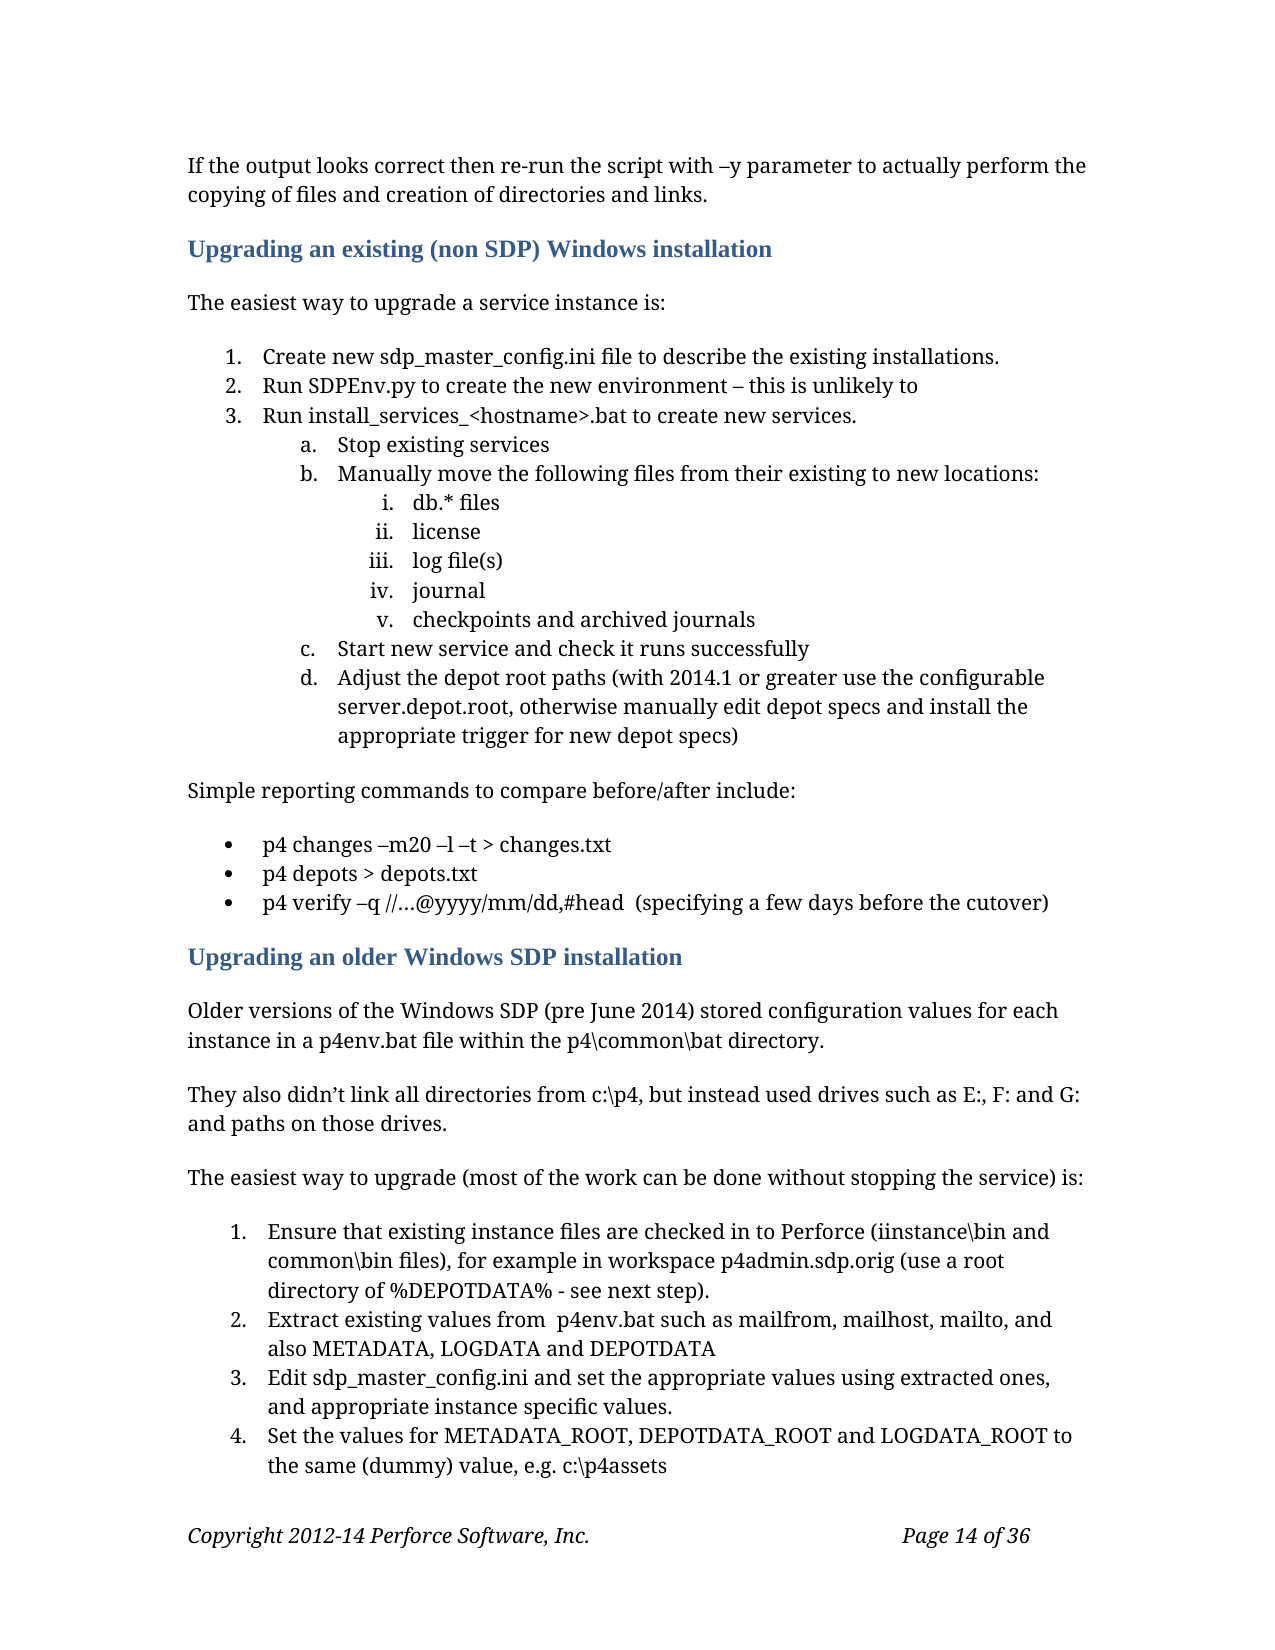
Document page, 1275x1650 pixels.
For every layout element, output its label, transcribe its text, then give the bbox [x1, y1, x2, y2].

list Stop existing services [300, 429, 1087, 458]
list license [394, 517, 1087, 546]
subtitle Upgrading an older Windows SDP installation [187, 942, 1087, 971]
list Manually move the following files from their existing to new locations: [300, 458, 1087, 487]
list Ensure that existing instance files are checked in to Perforce (iinstance\bin and common\bin files), for example in workspace p4admin.sdp.orig (use a root directory of %DEPOTDATA% - see next step). [230, 1217, 1087, 1304]
subtitle Upgrading an existing (non SDP) Windows installation [187, 233, 1087, 262]
list p4 verify –q //…@yyyy/mm/dd,#head (specifying a few days before the cutover) [225, 887, 1087, 917]
text Simple reporting commands to compare before/after include: [187, 775, 1087, 804]
text They also didn’t link all directories from c:\p4, but instead used drives such as E:, F: and G: and paths on those drives. [187, 1079, 1087, 1137]
list checkpoints and archived journals [394, 604, 1087, 633]
list Create new sdp_master_config.ini file to describe the existing installations. [225, 342, 1087, 371]
list Run install_services_<hostname>.bat to create new services. [225, 400, 1087, 429]
list db.* files [394, 487, 1087, 517]
list Set the values for METADATA_ROOT, DEPOTDATA_ROOT and LOGDATA_ROOT to the same (dummy) value, e.g. c:\p4assets [230, 1421, 1087, 1479]
text If the output looks correct then re-run the script with –y parameter to actually perform the copying of files and creation of directories and links. [187, 150, 1087, 208]
list Adjust the depot root paths (with 2014.1 or greater use the configurable server.depot.root, otherwise manually edit depot specs and install the appropriate trigger for new depot specs) [300, 662, 1087, 750]
list Run SDPEnv.py to create the new environment – this is unlikely to [225, 371, 1087, 400]
text Older versions of the Windows SDP (pre June 2014) stored configuration values for each instance in a p4env.bat file within the p4\common\bat directory. [187, 996, 1087, 1054]
list p4 depots > depots.txt [225, 858, 1087, 887]
text The easiest way to upgrade (most of the work can be done without stopping the service) is: [187, 1162, 1087, 1192]
list p4 changes –m20 –l –t > changes.txt [225, 829, 1087, 858]
list Start new service and check it runs successfully [300, 633, 1087, 662]
list Edit sdp_master_config.ini and set the appropriate values using extracted ones, and appropriate instance specific values. [230, 1362, 1087, 1421]
list journal [394, 575, 1087, 604]
list log file(s) [394, 546, 1087, 575]
list Extract existing values from p4env.bat such as mailfrom, mailhost, mailto, and also METADATA, LOGDATA and DEPOTDATA [230, 1304, 1087, 1362]
text The easiest way to upgrade a service instance is: [187, 287, 1087, 317]
